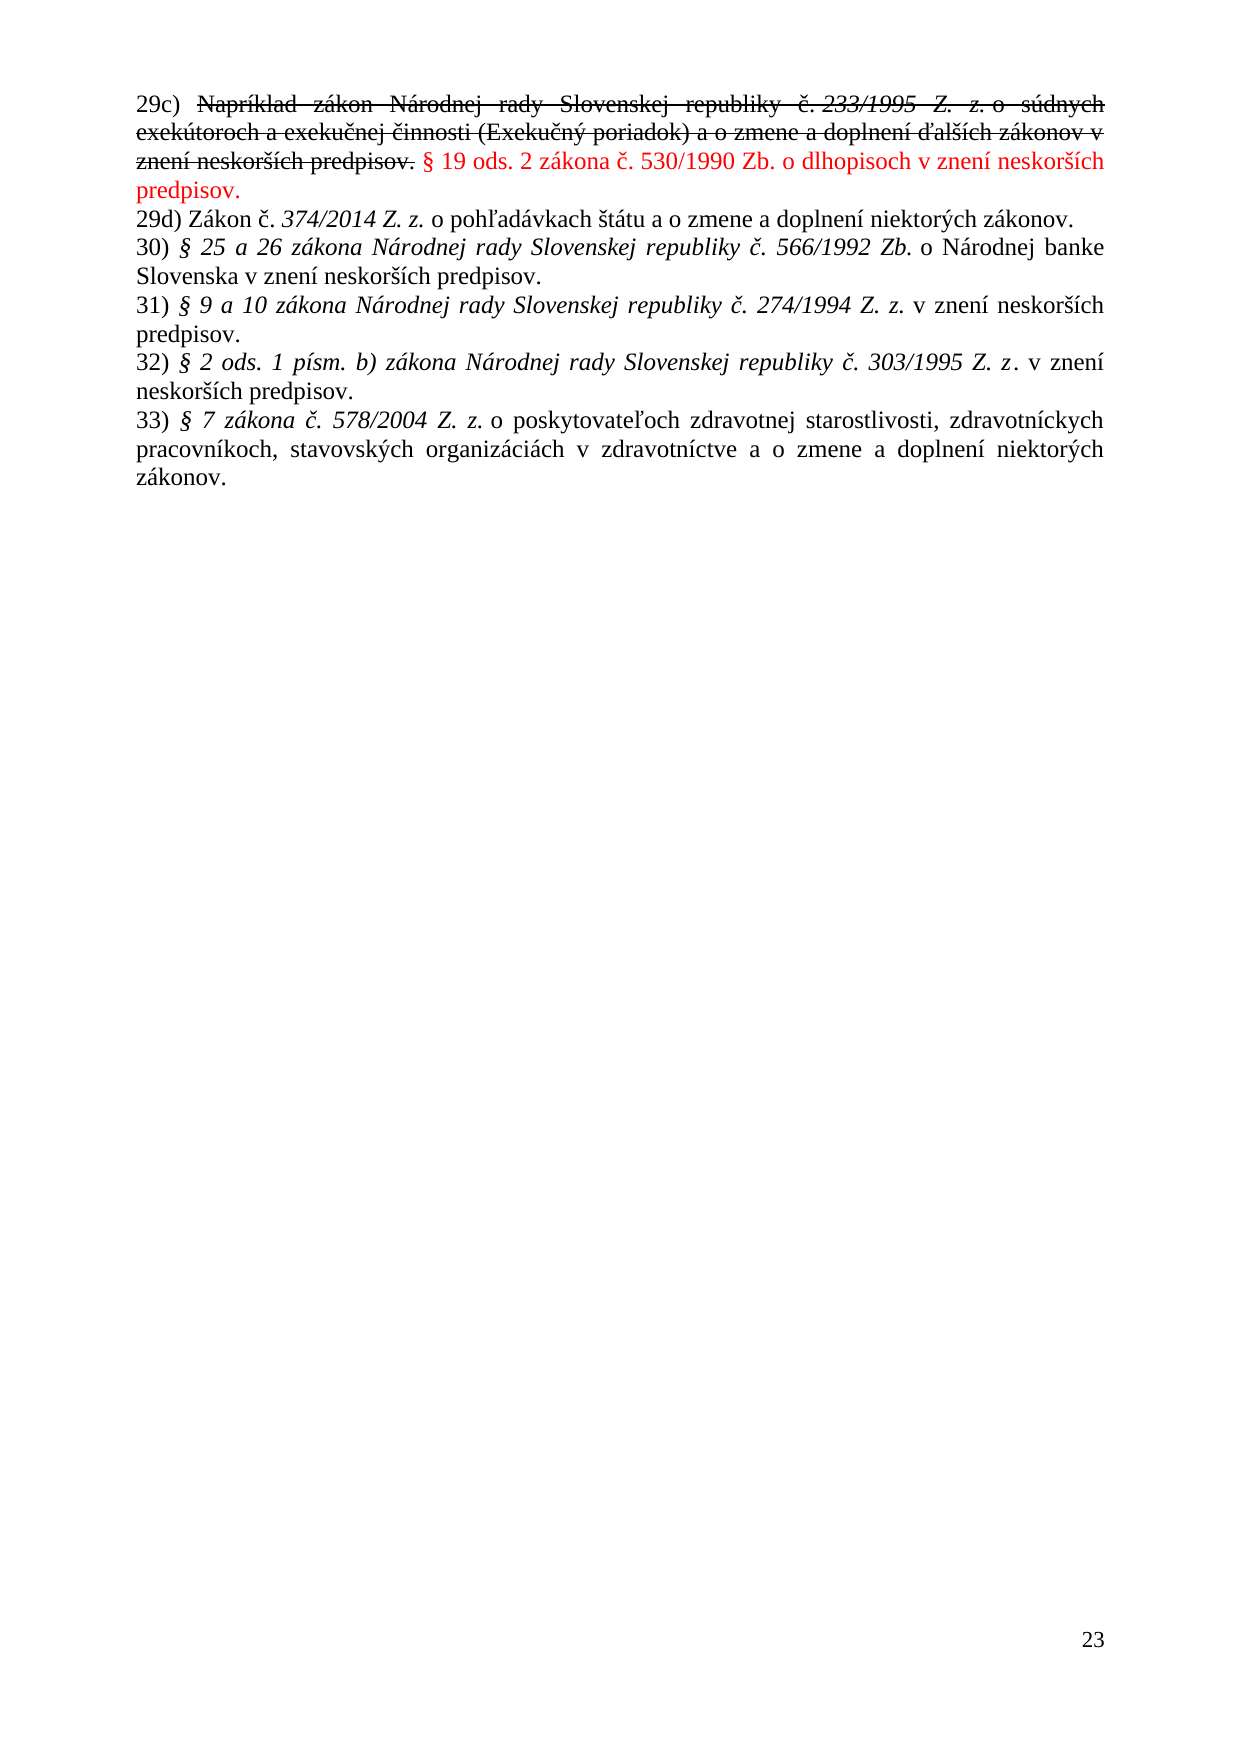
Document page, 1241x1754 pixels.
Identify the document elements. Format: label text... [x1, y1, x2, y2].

text 29c) Napríklad zákon Národnej rady Slovenskej republiky č. 233/1995 Z. z. o súdnych exekútoroch a exekučnej činnosti (Exekučný poriadok) a o zmene a doplnení ďalších zákonov v znení neskorších predpisov. § 19 ods. 2 zákona č. 530/1990 Zb. o dlhopisoch v znení neskorších predpisov. [136, 134, 1104, 204]
text 32) § 2 ods. 1 písm. b) zákona Národnej rady Slovenskej republiky č. 303/1995 Z. z. v znení neskorších predpisov. [136, 347, 1104, 405]
text 29c) Napríklad zákon Národnej rady Slovenskej republiky č. 233/1995 Z. z. o súdnych exekútoroch a exekučnej činnosti (Exekučný poriadok) a o zmene a doplnení ďalších zákonov v znení neskorších predpisov. § 19 ods. 2 zákona č. 530/1990 Zb. o dlhopisoch v znení neskorších predpisov. [136, 89, 1104, 133]
text 30) § 25 a 26 zákona Národnej rady Slovenskej republiky č. 566/1992 Zb. o Národnej banke Slovenska v znení neskorších predpisov. [136, 232, 1104, 290]
text 29d) Zákon č. 374/2014 Z. z. o pohľadávkach štátu a o zmene a doplnení niektorých zákonov. [136, 204, 1104, 232]
text 31) § 9 a 10 zákona Národnej rady Slovenskej republiky č. 274/1994 Z. z. v znení neskorších predpisov. [136, 290, 1104, 347]
text 33) § 7 zákona č. 578/2004 Z. z. o poskytovateľoch zdravotnej starostlivosti, zdravotníckych pracovníkoch, stavovských organizáciách v zdravotníctve a o zmene a doplnení niektorých zákonov. [136, 405, 1104, 491]
